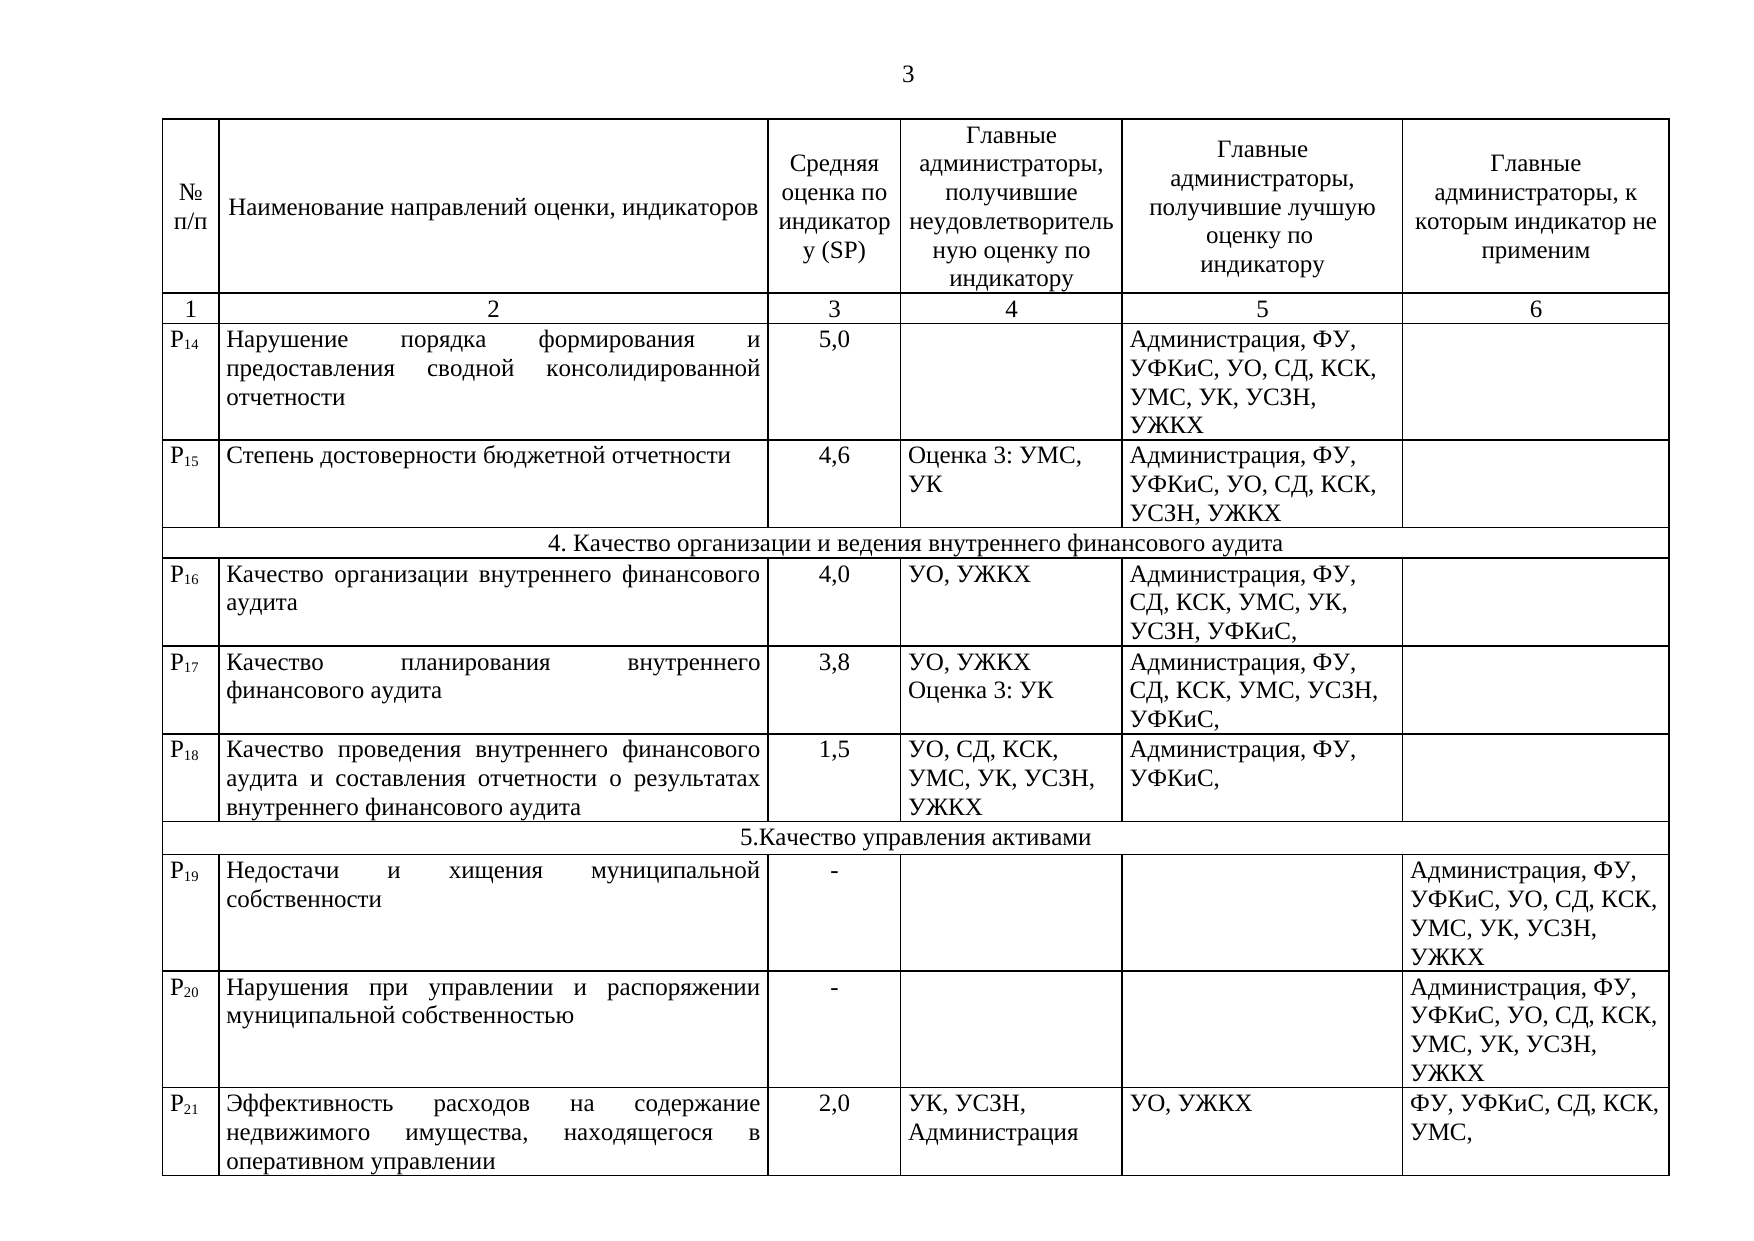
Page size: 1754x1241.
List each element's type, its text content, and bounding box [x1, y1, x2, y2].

table_cell 3 [769, 294, 900, 322]
table_cell 4,0 [769, 559, 900, 645]
table_cell Администрация, ФУ, УФКиС, УО, СД, КСК, УСЗН, УЖКХ [1123, 441, 1402, 527]
table_cell 1,5 [769, 735, 900, 821]
table_cell Р21 [163, 1088, 218, 1175]
table_cell 2 [220, 294, 767, 322]
table_cell Р14 [163, 324, 218, 439]
table_cell Администрация, ФУ, УФКиС, [1123, 735, 1402, 821]
table_cell Качество проведения внутреннего финансового аудита и составления отчетности о результатах внутреннего финансового аудита [220, 735, 767, 821]
table_cell Администрация, ФУ, УФКиС, УО, СД, КСК, УМС, УК, УСЗН, УЖКХ [1123, 324, 1402, 439]
table_cell 4 [901, 294, 1121, 322]
table_cell [1403, 735, 1668, 821]
table_cell Р16 [163, 559, 218, 645]
table_cell [1403, 324, 1668, 439]
table_cell 4. Качество организации и ведения внутреннего финансового аудита [163, 528, 1668, 557]
table_cell [1403, 559, 1668, 645]
table_cell Качество организации внутреннего финансового аудита [220, 559, 767, 645]
table_cell Администрация, ФУ, УФКиС, УО, СД, КСК, УМС, УК, УСЗН, УЖКХ [1403, 855, 1668, 970]
table_cell 4,6 [769, 441, 900, 527]
table_header Наименование направлений оценки, индикаторов [220, 120, 767, 292]
table_cell Степень достоверности бюджетной отчетности [220, 441, 767, 527]
table_cell 5.Качество управления активами [163, 822, 1668, 854]
table_cell Нарушение порядка формирования и предоставления сводной консолидированной отчетности [220, 324, 767, 439]
table_cell 5,0 [769, 324, 900, 439]
table_cell Недостачи и хищения муниципальной собственности [220, 855, 767, 970]
table_cell УО, СД, КСК, УМС, УК, УСЗН, УЖКХ [901, 735, 1121, 821]
table_header Главные администраторы, получившие неудовлетворительную оценку по индикатору [901, 120, 1121, 292]
table_cell [901, 324, 1121, 439]
table_cell Р19 [163, 855, 218, 970]
table_cell [1123, 855, 1402, 970]
table_cell Качество планирования внутреннего финансового аудита [220, 647, 767, 733]
table_cell Администрация, ФУ, СД, КСК, УМС, УК, УСЗН, УФКиС, [1123, 559, 1402, 645]
table_cell УО, УЖКХ [1123, 1088, 1402, 1175]
table_cell Оценка 3: УМС, УК [901, 441, 1121, 527]
table_cell [901, 855, 1121, 970]
table_header Средняя оценка по индикатору (SP) [769, 120, 900, 292]
table_cell [1403, 647, 1668, 733]
table_cell УО, УЖКХ Оценка 3: УК [901, 647, 1121, 733]
table_cell Р17 [163, 647, 218, 733]
table_cell 6 [1403, 294, 1668, 322]
table_cell - [769, 855, 900, 970]
table_cell ФУ, УФКиС, СД, КСК, УМС, [1403, 1088, 1668, 1175]
table_cell 3,8 [769, 647, 900, 733]
table_cell Р15 [163, 441, 218, 527]
table_header Главные администраторы, получившие лучшую оценку по индикатору [1123, 120, 1402, 292]
table_cell УО, УЖКХ [901, 559, 1121, 645]
table_cell Администрация, ФУ, УФКиС, УО, СД, КСК, УМС, УК, УСЗН, УЖКХ [1403, 972, 1668, 1087]
table_cell 5 [1123, 294, 1402, 322]
table_header № п/п [163, 120, 218, 292]
table_cell УК, УСЗН, Администрация [901, 1088, 1121, 1175]
table_cell [1403, 441, 1668, 527]
table_header Главные администраторы, к которым индикатор не применим [1403, 120, 1668, 292]
table_cell Нарушения при управлении и распоряжении муниципальной собственностью [220, 972, 767, 1087]
table_cell Р18 [163, 735, 218, 821]
table_cell Администрация, ФУ, СД, КСК, УМС, УСЗН, УФКиС, [1123, 647, 1402, 733]
table_cell 1 [163, 294, 218, 322]
table_cell Эффективность расходов на содержание недвижимого имущества, находящегося в оперативном управлении [220, 1088, 767, 1175]
table_cell [1123, 972, 1402, 1087]
table_cell Р20 [163, 972, 218, 1087]
table_cell 2,0 [769, 1088, 900, 1175]
table_cell - [769, 972, 900, 1087]
table_cell [901, 972, 1121, 1087]
